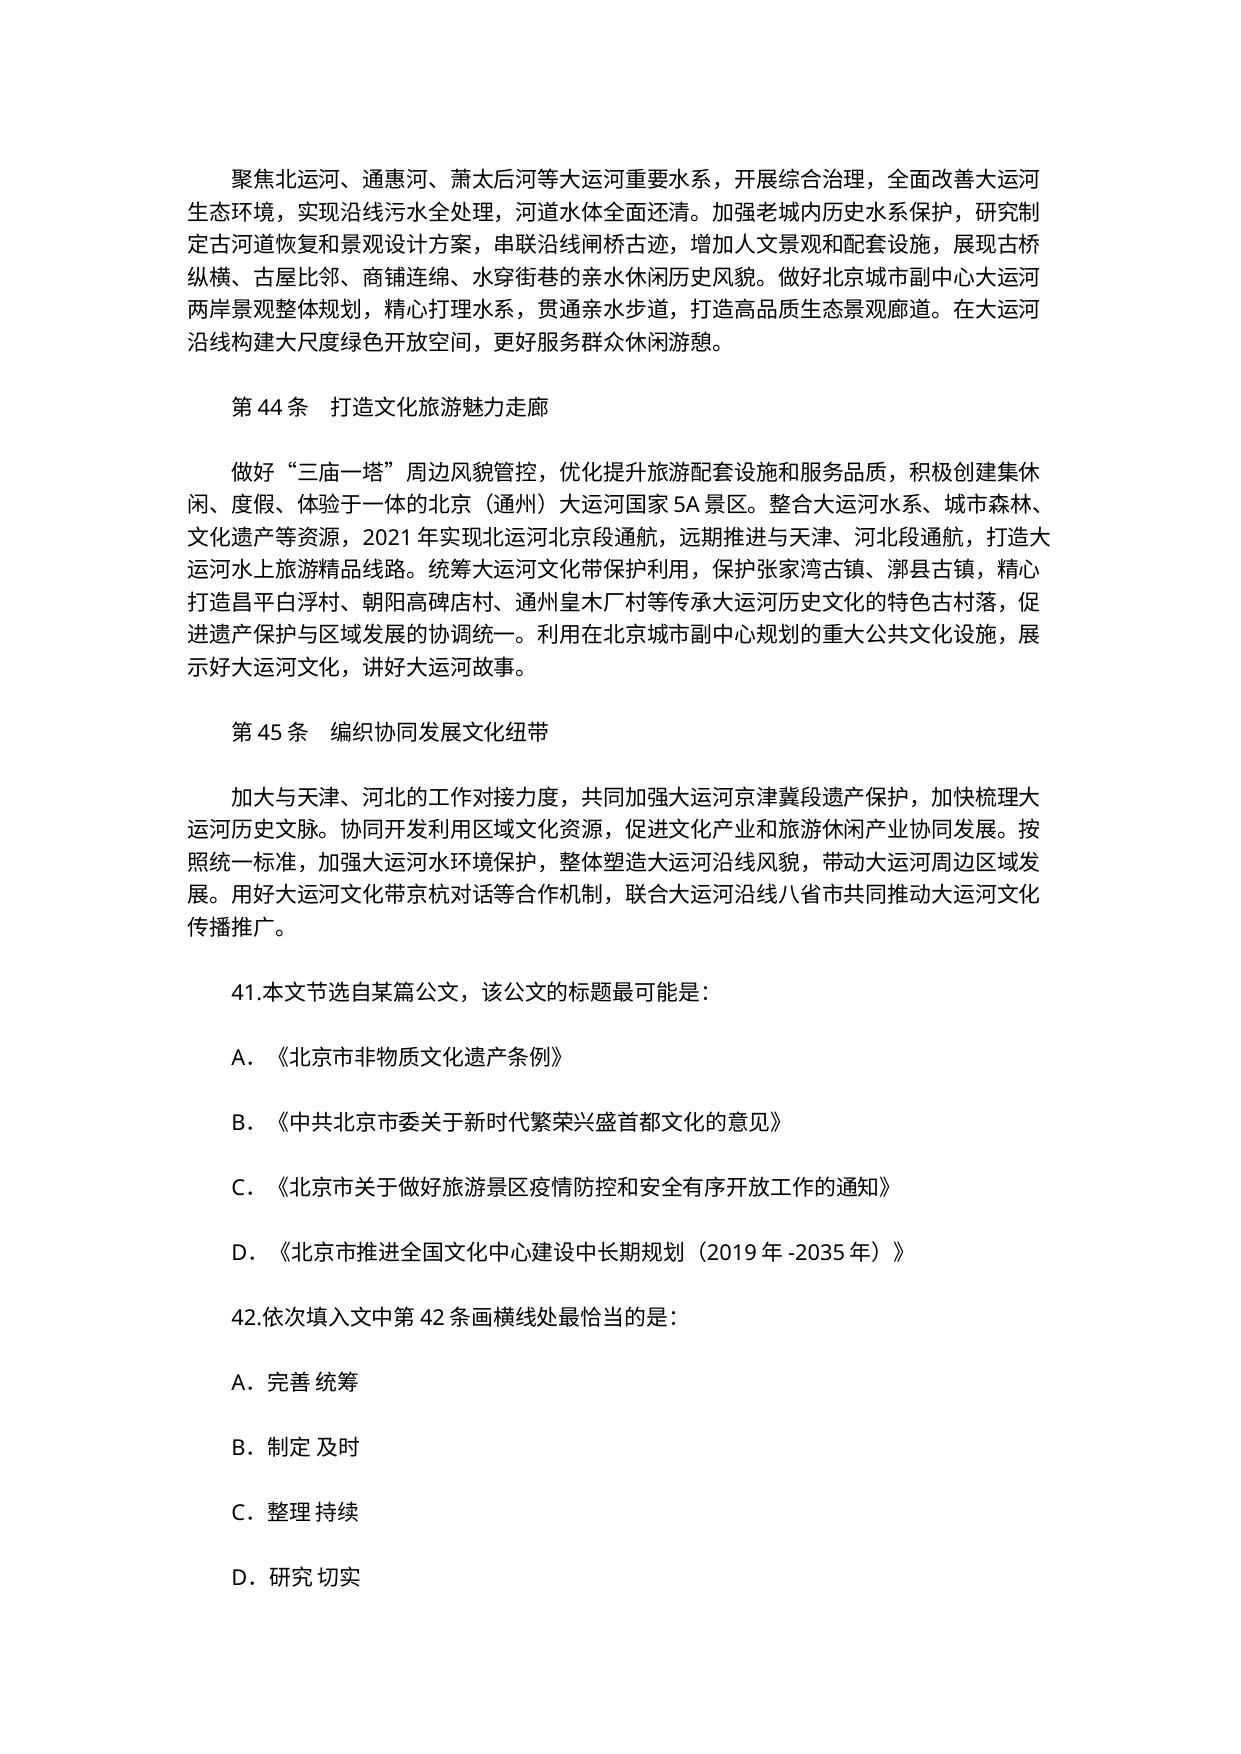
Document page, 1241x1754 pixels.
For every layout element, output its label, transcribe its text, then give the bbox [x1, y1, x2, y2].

text A．完善 统筹 [187, 1364, 1053, 1397]
text B．《中共北京市委关于新时代繁荣兴盛首都文化的意见》 [187, 1104, 1053, 1137]
text 加大与天津、河北的工作对接力度，共同加强大运河京津冀段遗产保护，加快梳理大运河历史文脉。协同开发利用区域文化资源，促进文化产业和旅游休闲产业协同发展。按照统一标准，加强大运河水环境保护，整体塑造大运河沿线风貌，带动大运河周边区域发展。用好大运河文化带京杭对话等合作机制，联合大运河沿线八省市共同推动大运河文化传播推广。 [187, 779, 1053, 942]
text 做好“三庙一塔”周边风貌管控，优化提升旅游配套设施和服务品质，积极创建集休闲、度假、体验于一体的北京（通州）大运河国家5A景区。整合大运河水系、城市森林、文化遗产等资源，2021年实现北运河北京段通航，远期推进与天津、河北段通航，打造大运河水上旅游精品线路。统筹大运河文化带保护利用，保护张家湾古镇、漷县古镇，精心打造昌平白浮村、朝阳高碑店村、通州皇木厂村等传承大运河历史文化的特色古村落，促进遗产保护与区域发展的协调统一。利用在北京城市副中心规划的重大公共文化设施，展示好大运河文化，讲好大运河故事。 [187, 454, 1053, 682]
text B．制定 及时 [187, 1429, 1053, 1462]
text 聚焦北运河、通惠河、萧太后河等大运河重要水系，开展综合治理，全面改善大运河生态环境，实现沿线污水全处理，河道水体全面还清。加强老城内历史水系保护，研究制定古河道恢复和景观设计方案，串联沿线闸桥古迹，增加人文景观和配套设施，展现古桥纵横、古屋比邻、商铺连绵、水穿街巷的亲水休闲历史风貌。做好北京城市副中心大运河两岸景观整体规划，精心打理水系，贯通亲水步道，打造高品质生态景观廊道。在大运河沿线构建大尺度绿色开放空间，更好服务群众休闲游憩。 [187, 162, 1053, 357]
text A．《北京市非物质文化遗产条例》 [187, 1039, 1053, 1072]
text D．研究 切实 [187, 1559, 1053, 1592]
text 42.依次填入文中第42条画横线处最恰当的是： [187, 1299, 1053, 1332]
text D．《北京市推进全国文化中心建设中长期规划（2019年 -2035年）》 [187, 1234, 1053, 1267]
text 第45条 编织协同发展文化纽带 [187, 714, 1053, 747]
text 41.本文节选自某篇公文，该公文的标题最可能是： [187, 974, 1053, 1007]
text C．整理 持续 [187, 1494, 1053, 1527]
text C．《北京市关于做好旅游景区疫情防控和安全有序开放工作的通知》 [187, 1169, 1053, 1202]
text 第44条 打造文化旅游魅力走廊 [187, 389, 1053, 422]
